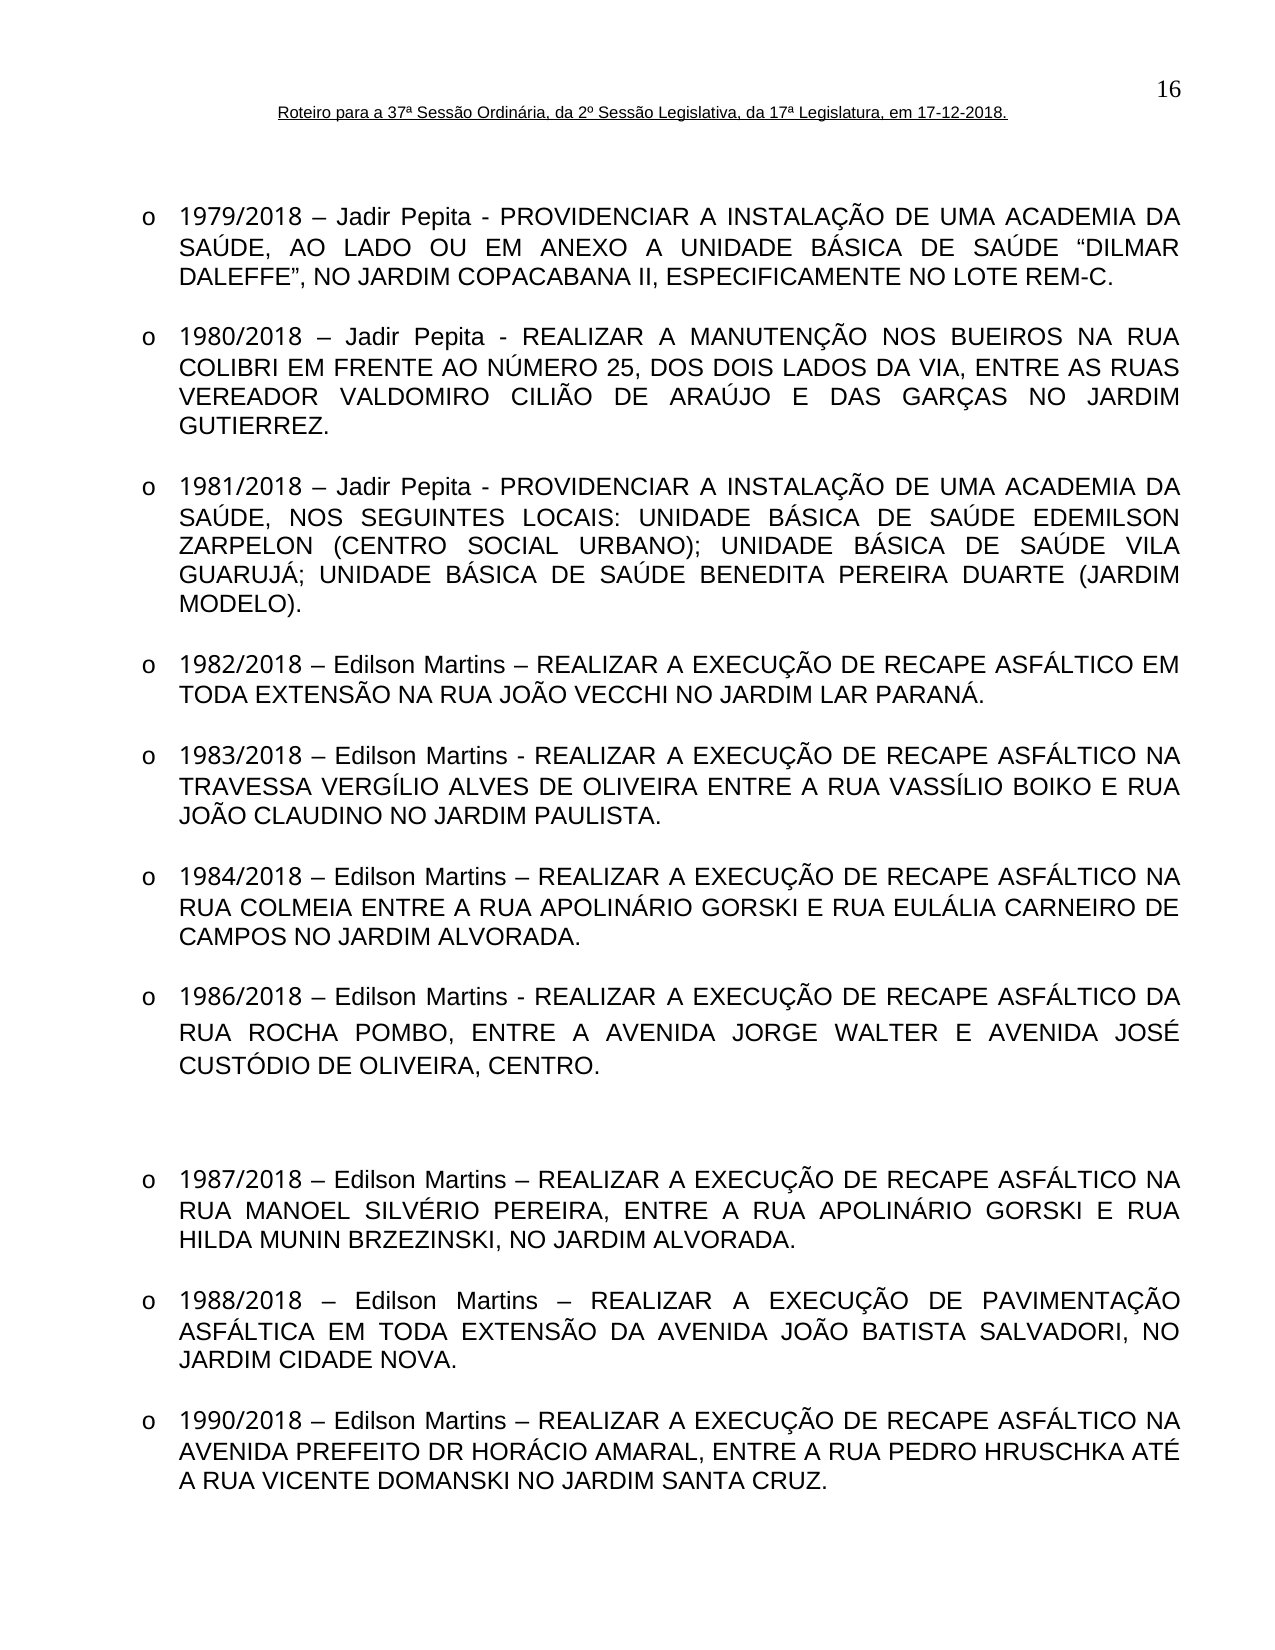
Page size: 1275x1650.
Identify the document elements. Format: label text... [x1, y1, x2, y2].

list 1980/2018 – Jadir Pepita - REALIZAR A MANUTENÇÃO NOS BUEIROS NA RUA COLIBRI EM FRENTE AO NÚMERO 25, DOS DOIS LADOS DA VIA, ENTRE AS RUAS VEREADOR VALDOMIRO CILIÃO DE ARAÚJO E DAS GARÇAS NO JARDIM GUTIERREZ. [141, 319, 1181, 439]
list 1990/2018 – Edilson Martins – REALIZAR A EXECUÇÃO DE RECAPE ASFÁLTICO NA AVENIDA PREFEITO DR HORÁCIO AMARAL, ENTRE A RUA PEDRO HRUSCHKA ATÉ A RUA VICENTE DOMANSKI NO JARDIM SANTA CRUZ. [141, 1403, 1181, 1495]
list 1983/2018 – Edilson Martins - REALIZAR A EXECUÇÃO DE RECAPE ASFÁLTICO NA TRAVESSA VERGÍLIO ALVES DE OLIVEIRA ENTRE A RUA VASSÍLIO BOIKO E RUA JOÃO CLAUDINO NO JARDIM PAULISTA. [141, 738, 1181, 830]
list 1984/2018 – Edilson Martins – REALIZAR A EXECUÇÃO DE RECAPE ASFÁLTICO NA RUA COLMEIA ENTRE A RUA APOLINÁRIO GORSKI E RUA EULÁLIA CARNEIRO DE CAMPOS NO JARDIM ALVORADA. [141, 858, 1181, 950]
list 1981/2018 – Jadir Pepita - PROVIDENCIAR A INSTALAÇÃO DE UMA ACADEMIA DA SAÚDE, NOS SEGUINTES LOCAIS: UNIDADE BÁSICA DE SAÚDE EDEMILSON ZARPELON (CENTRO SOCIAL URBANO); UNIDADE BÁSICA DE SAÚDE VILA GUARUJÁ; UNIDADE BÁSICA DE SAÚDE BENEDITA PEREIRA DUARTE (JARDIM MODELO). [141, 468, 1181, 617]
list 1979/2018 – Jadir Pepita - PROVIDENCIAR A INSTALAÇÃO DE UMA ACADEMIA DA SAÚDE, AO LADO OU EM ANEXO A UNIDADE BÁSICA DE SAÚDE “DILMAR DALEFFE”, NO JARDIM COPACABANA II, ESPECIFICAMENTE NO LOTE REM-C. [141, 198, 1181, 290]
list 1988/2018 – Edilson Martins – REALIZAR A EXECUÇÃO DE PAVIMENTAÇÃO ASFÁLTICA EM TODA EXTENSÃO DA AVENIDA JOÃO BATISTA SALVADORI, NO JARDIM CIDADE NOVA. [141, 1282, 1181, 1374]
list 1987/2018 – Edilson Martins – REALIZAR A EXECUÇÃO DE RECAPE ASFÁLTICO NA RUA MANOEL SILVÉRIO PEREIRA, ENTRE A RUA APOLINÁRIO GORSKI E RUA HILDA MUNIN BRZEZINSKI, NO JARDIM ALVORADA. [141, 1162, 1181, 1254]
list 1982/2018 – Edilson Martins – REALIZAR A EXECUÇÃO DE RECAPE ASFÁLTICO EM TODA EXTENSÃO NA RUA JOÃO VECCHI NO JARDIM LAR PARANÁ. [141, 646, 1181, 709]
list 1986/2018 – Edilson Martins - REALIZAR A EXECUÇÃO DE RECAPE ASFÁLTICO DA RUA ROCHA POMBO, ENTRE A AVENIDA JORGE WALTER E AVENIDA JOSÉ CUSTÓDIO DE OLIVEIRA, CENTRO. [141, 979, 1181, 1079]
